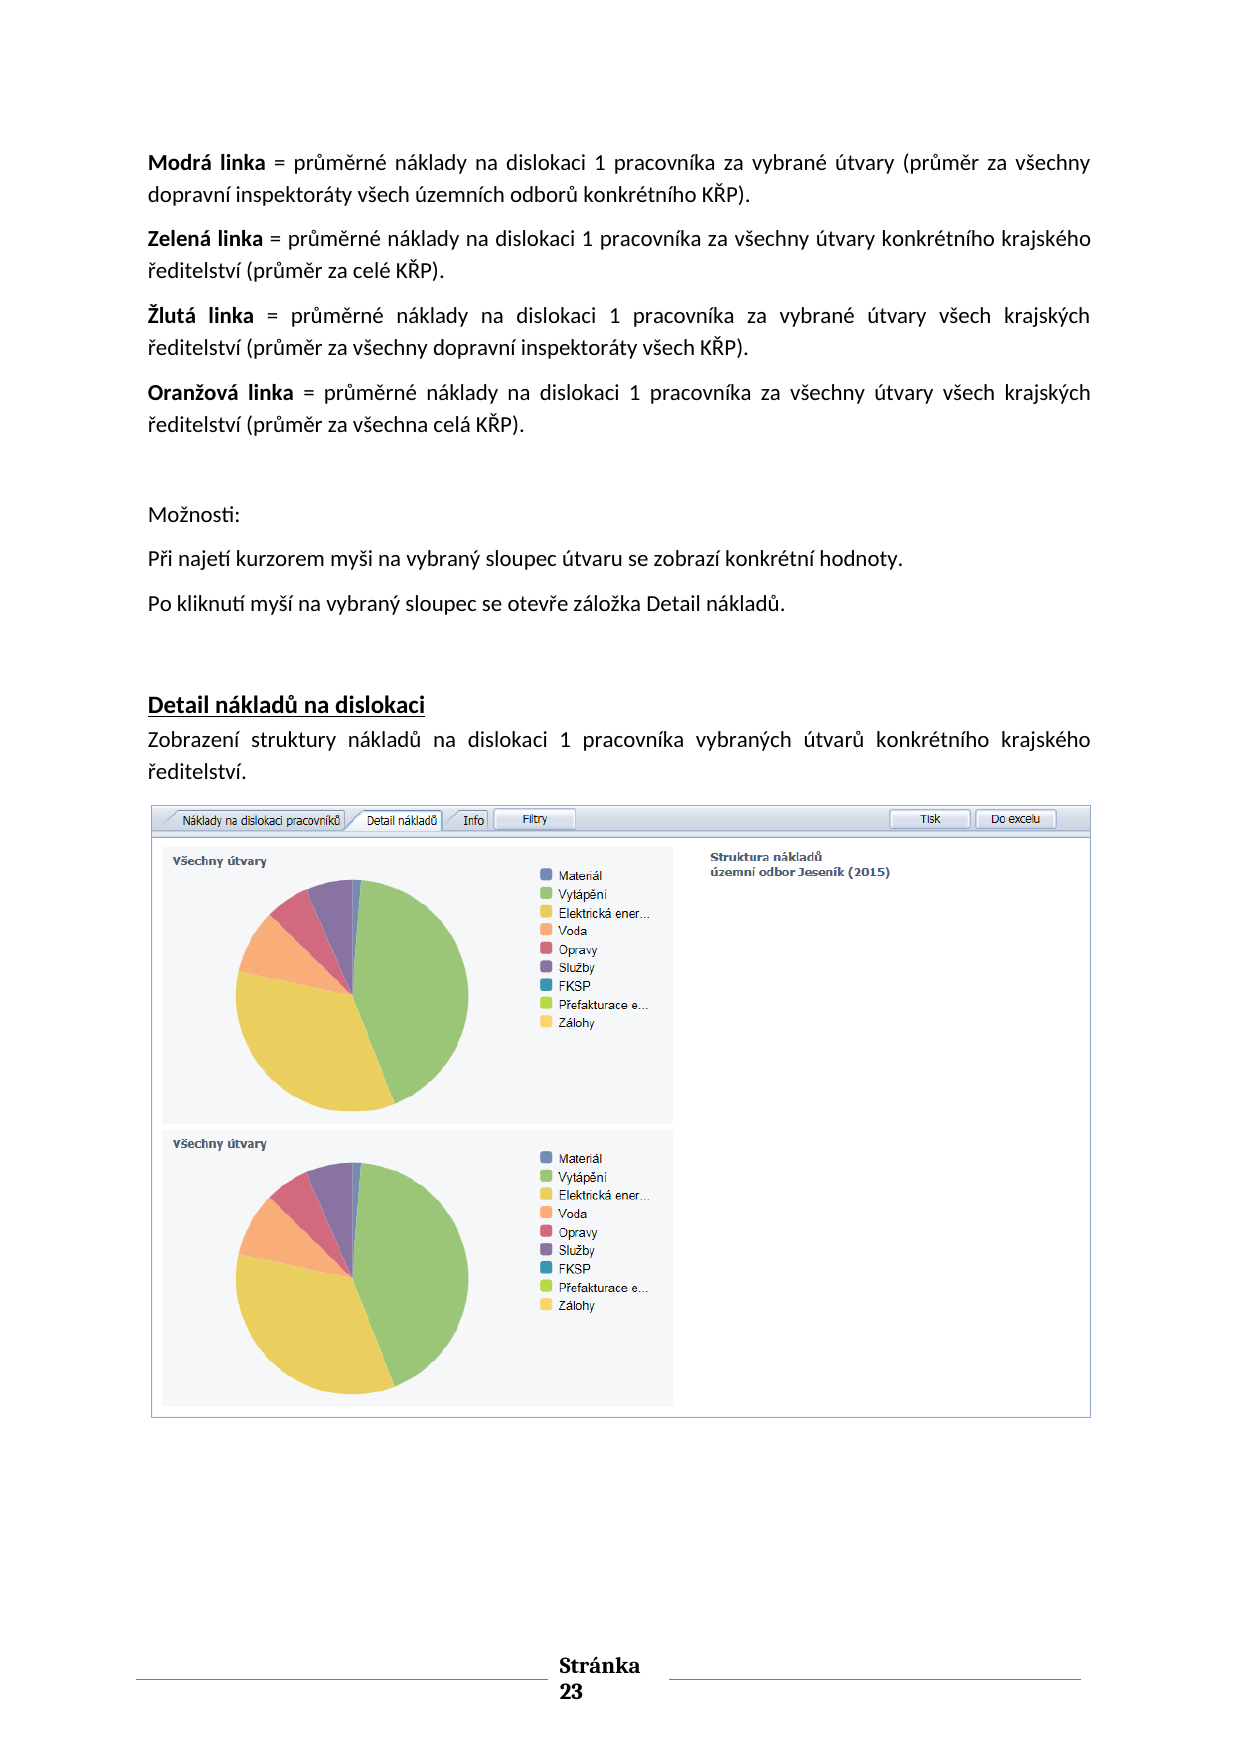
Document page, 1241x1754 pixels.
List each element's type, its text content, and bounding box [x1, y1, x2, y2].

text Po kliknutí myší na vybraný sloupec se otevře záložka Detail nákladů. [148, 589, 1093, 617]
text Možnosti: [148, 500, 1093, 528]
text Žlutá linka = průměrné náklady na dislokaci 1 pracovníka za vybrané útvary všech krajských ředitelství (průměr za všechny dopravní inspektoráty všech KŘP). [148, 301, 1093, 362]
text Zelená linka = průměrné náklady na dislokaci 1 pracovníka za všechny útvary konkrétního krajského ředitelství (průměr za celé KŘP). [148, 224, 1093, 285]
text Detail nákladů na dislokaci [148, 690, 1093, 720]
text Při najetí kurzorem myši na vybraný sloupec útvaru se zobrazí konkrétní hodnoty. [148, 544, 1093, 572]
text Zobrazení struktury nákladů na dislokaci 1 pracovníka vybraných útvarů konkrétního krajského ředitelství. [148, 725, 1093, 785]
text Oranžová linka = průměrné náklady na dislokaci 1 pracovníka za všechny útvary všech krajských ředitelství (průměr za všechna celá KŘP). [148, 378, 1093, 438]
text Modrá linka = průměrné náklady na dislokaci 1 pracovníka za vybrané útvary (průměr za všechny dopravní inspektoráty všech územních odborů konkrétního KŘP). [148, 148, 1093, 208]
picture [147, 801, 1093, 1421]
